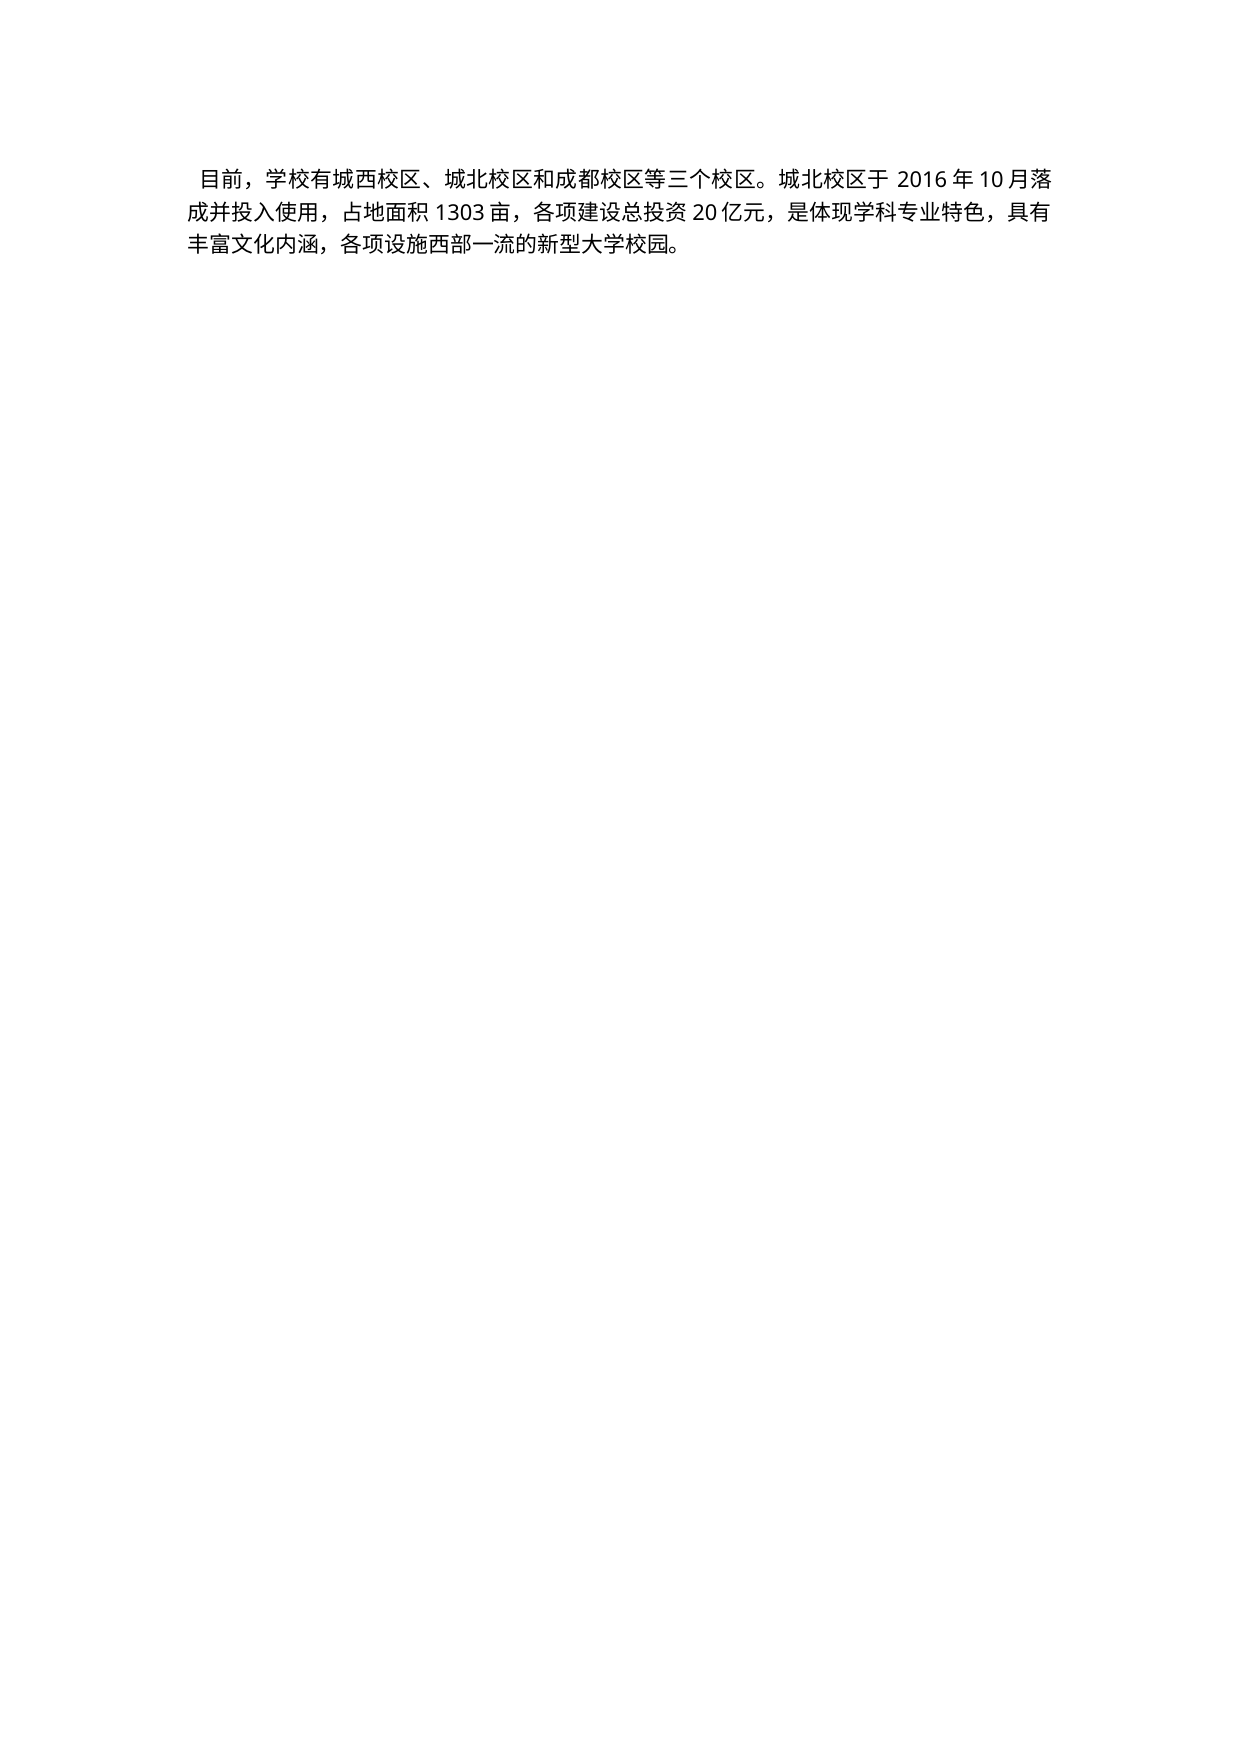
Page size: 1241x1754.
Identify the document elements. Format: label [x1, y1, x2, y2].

text [187, 162, 1053, 259]
